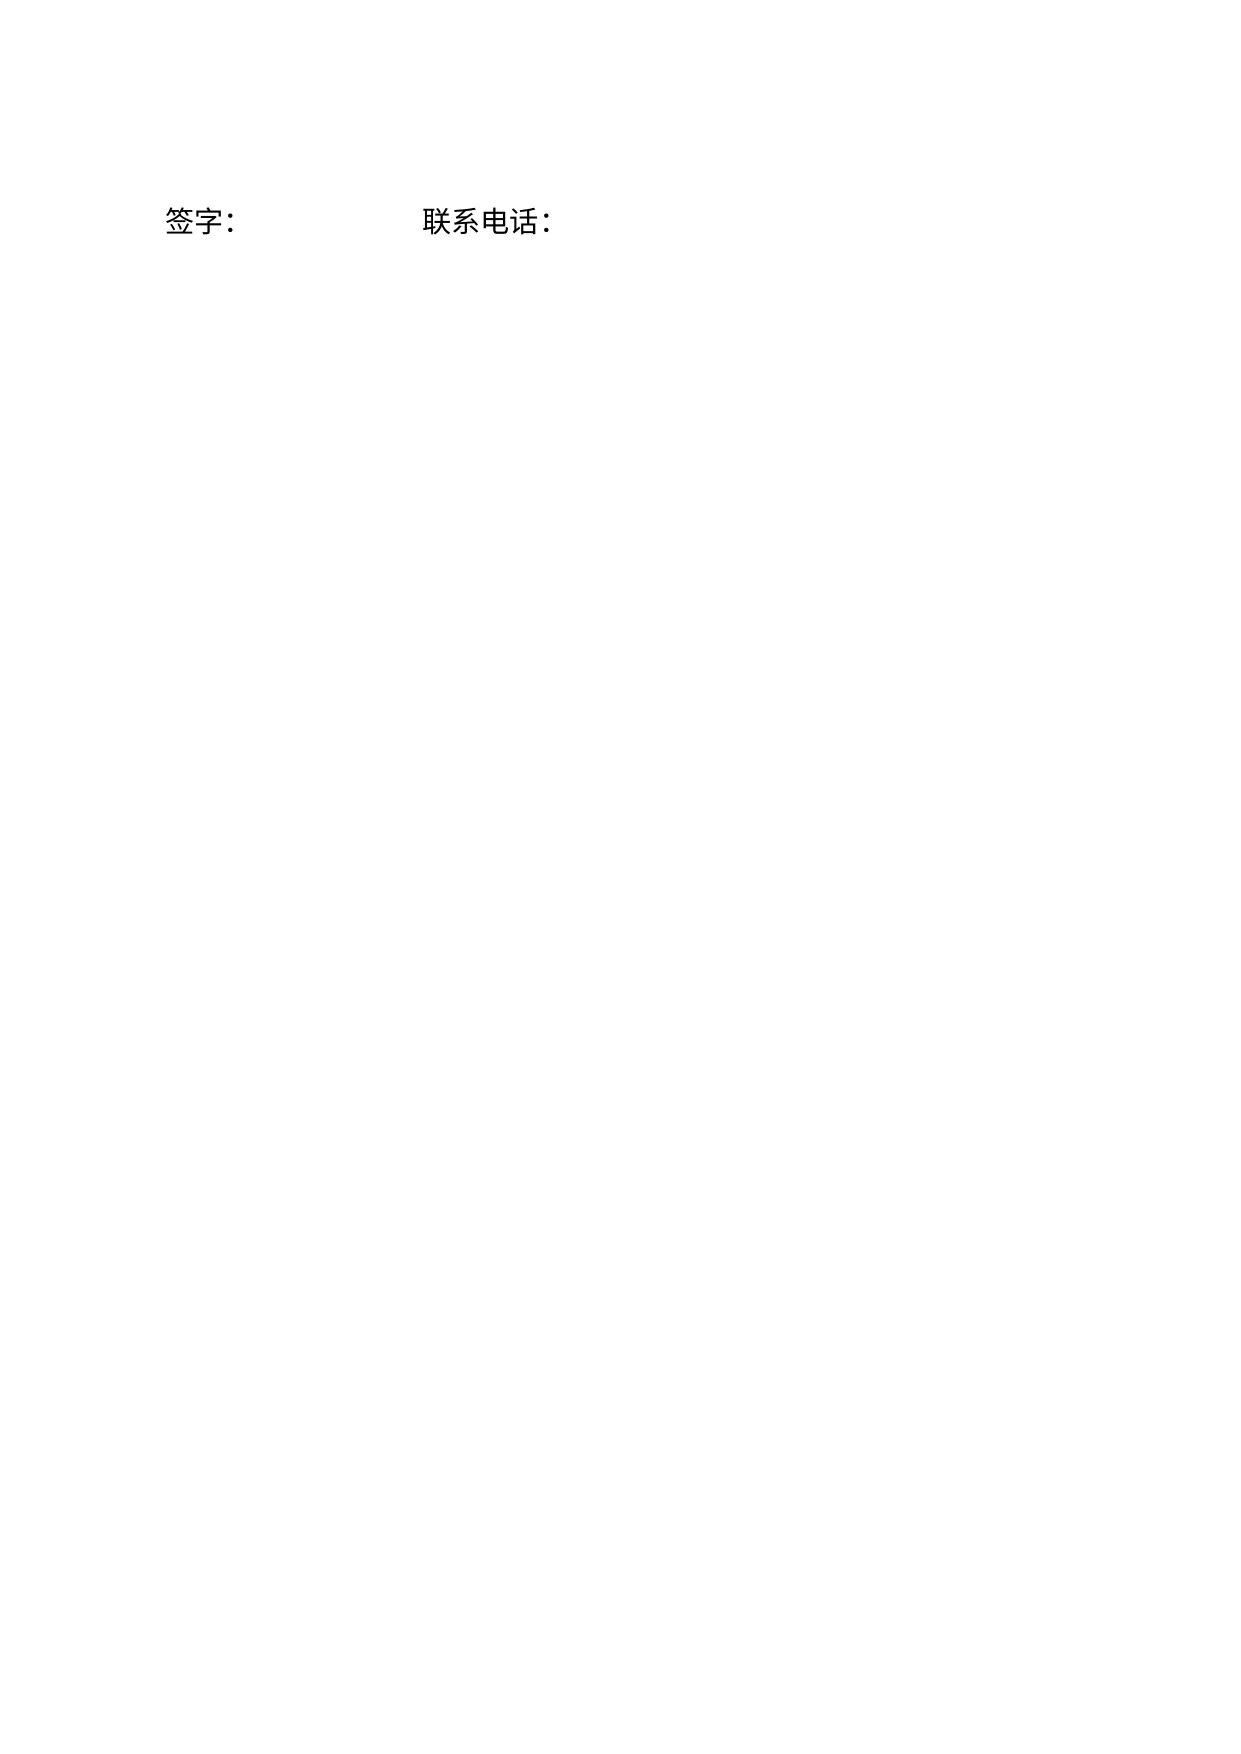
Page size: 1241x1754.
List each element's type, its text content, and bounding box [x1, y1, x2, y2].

text 签字： 联系电话： [165, 187, 1087, 252]
